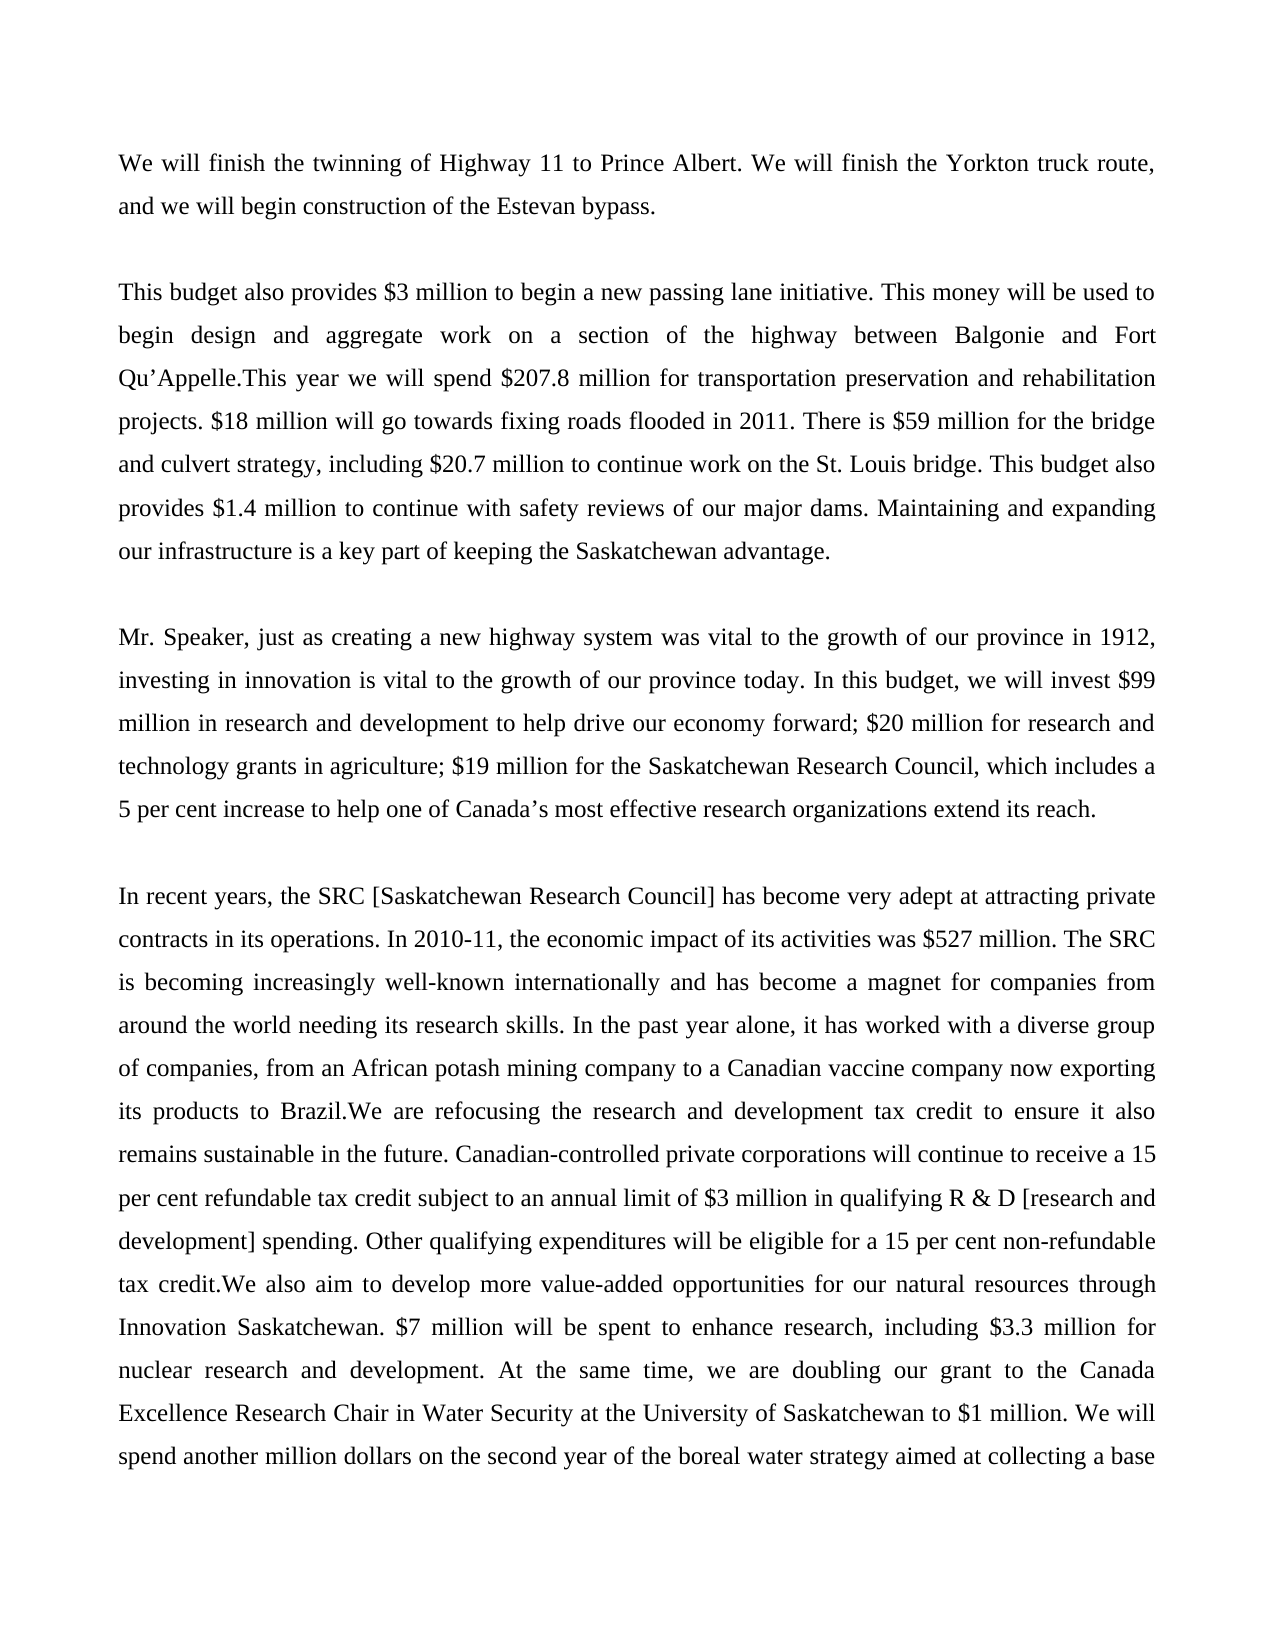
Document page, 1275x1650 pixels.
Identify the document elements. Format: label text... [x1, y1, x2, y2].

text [118, 881, 1157, 1470]
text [118, 148, 1157, 219]
text This budget also provides $3 million to begin a new passing lane initiative. This money will be used to begin design and aggregate work on a section of the highway between Balgonie and Fort Qu’Appelle.This year we will spend $207.8 million for transportation preservation and rehabilitation projects. $18 million will go towards fixing roads flooded in 2011. There is $59 million for the bridge and culvert strategy, including $20.7 million to continue work on the St. Louis bridge. This budget also provides $1.4 million to continue with safety reviews of our major dams. Maintaining and expanding our infrastructure is a key part of keeping the Saskatchewan advantage. [118, 277, 1157, 564]
text Mr. Speaker, just as creating a new highway system was vital to the growth of our province in 1912, investing in innovation is vital to the growth of our province today. In this budget, we will invest $99 million in research and development to help drive our economy forward; $20 million for research and technology grants in agriculture; $19 million for the Saskatchewan Research Council, which includes a 5 per cent increase to help one of Canada’s most effective research organizations extend its reach. [118, 622, 1157, 823]
